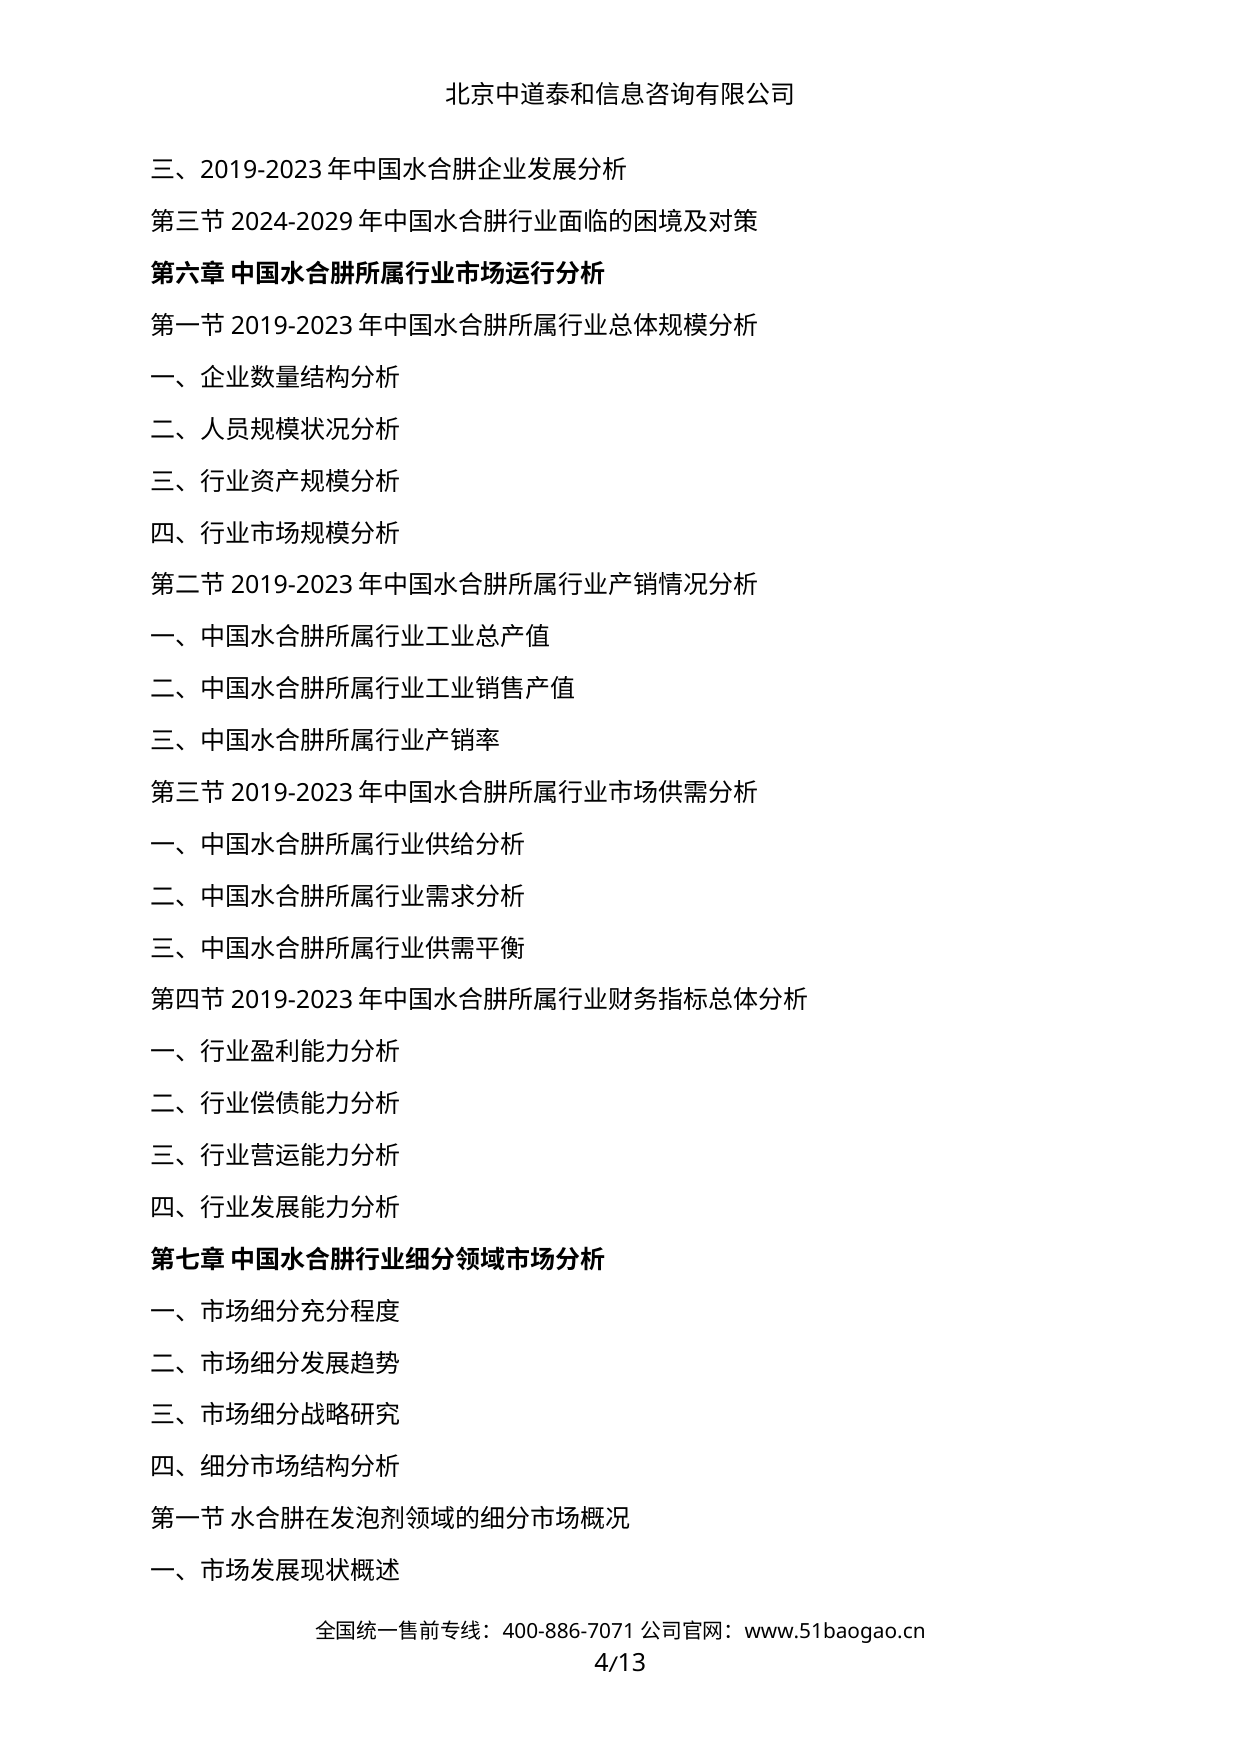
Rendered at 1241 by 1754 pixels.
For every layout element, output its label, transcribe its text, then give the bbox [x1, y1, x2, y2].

text 第三节 2019-2023年中国水合肼所属行业市场供需分析 [150, 772, 1090, 809]
text 二、中国水合肼所属行业需求分析 [150, 876, 1090, 912]
text 第二节 2019-2023年中国水合肼所属行业产销情况分析 [150, 565, 1090, 601]
text 三、中国水合肼所属行业供需平衡 [150, 928, 1090, 964]
text 三、行业资产规模分析 [150, 461, 1090, 497]
text 二、市场细分发展趋势 [150, 1343, 1090, 1379]
text 三、行业营运能力分析 [150, 1136, 1090, 1172]
text 第四节 2019-2023年中国水合肼所属行业财务指标总体分析 [150, 980, 1090, 1016]
text 一、中国水合肼所属行业供给分析 [150, 824, 1090, 861]
text 三、市场细分战略研究 [150, 1395, 1090, 1431]
text 四、行业市场规模分析 [150, 513, 1090, 549]
text 三、2019-2023年中国水合肼企业发展分析 [150, 150, 1090, 186]
text 一、市场细分充分程度 [150, 1291, 1090, 1327]
text 一、市场发展现状概述 [150, 1551, 1090, 1587]
text 第一节 2019-2023年中国水合肼所属行业总体规模分析 [150, 306, 1090, 342]
text 一、企业数量结构分析 [150, 357, 1090, 394]
text 第七章 中国水合肼行业细分领域市场分析 [150, 1239, 1090, 1276]
text 二、中国水合肼所属行业工业销售产值 [150, 669, 1090, 705]
text 一、中国水合肼所属行业工业总产值 [150, 617, 1090, 653]
text 第一节 水合肼在发泡剂领域的细分市场概况 [150, 1499, 1090, 1535]
text 四、细分市场结构分析 [150, 1447, 1090, 1483]
text 一、行业盈利能力分析 [150, 1032, 1090, 1068]
text 二、人员规模状况分析 [150, 409, 1090, 446]
text 三、中国水合肼所属行业产销率 [150, 721, 1090, 757]
text 第六章 中国水合肼所属行业市场运行分析 [150, 254, 1090, 290]
text 二、行业偿债能力分析 [150, 1084, 1090, 1120]
text 四、行业发展能力分析 [150, 1187, 1090, 1224]
text 第三节 2024-2029年中国水合肼行业面临的困境及对策 [150, 202, 1090, 238]
